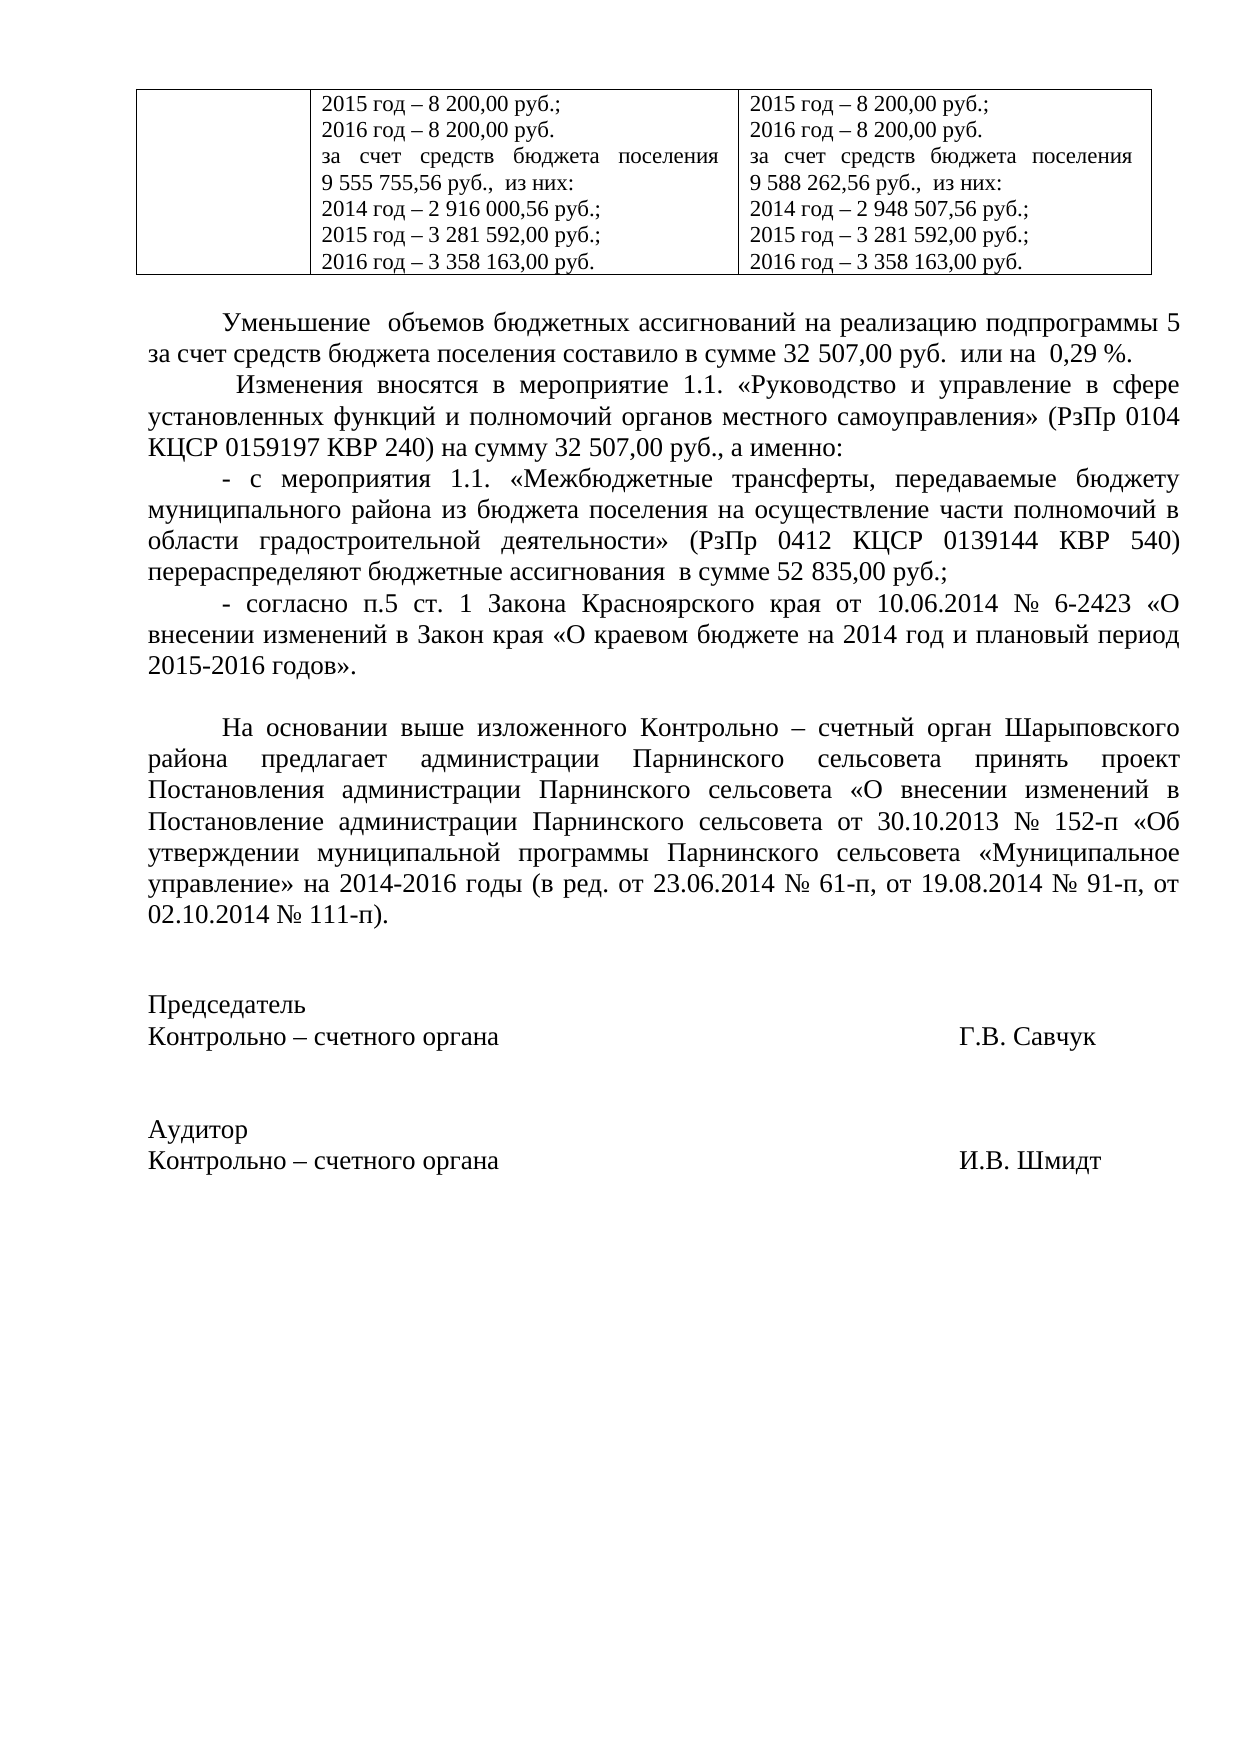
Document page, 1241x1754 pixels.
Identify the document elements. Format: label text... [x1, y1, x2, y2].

text Уменьшение объемов бюджетных ассигнований на реализацию подпрограммы 5 за счет средств бюджета поселения составило в сумме 32 507,00 руб. или на 0,29 %. [148, 306, 1181, 369]
text - с мероприятия 1.1. «Межбюджетные трансферты, передаваемые бюджету муниципального района из бюджета поселения на осуществление части полномочий в области градостроительной деятельности» (РзПр 0412 КЦСР 0139144 КВР 540) перераспределяют бюджетные ассигнования в сумме 52 835,00 руб.; [148, 462, 1181, 587]
text На основании выше изложенного Контрольно – счетный орган Шарыповского района предлагает администрации Парнинского сельсовета принять проект Постановления администрации Парнинского сельсовета «О внесении изменений в Постановление администрации Парнинского сельсовета от 30.10.2013 № 152-п «Об утверждении муниципальной программы Парнинского сельсовета «Муниципальное управление» на 2014-2016 годы (в ред. от 23.06.2014 № 61-п, от 19.08.2014 № 91-п, от 02.10.2014 № 111-п). [148, 711, 1181, 929]
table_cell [739, 90, 1151, 274]
text Контрольно – счетного органа И.В. Шмидт [148, 1144, 1181, 1175]
text Изменения вносятся в мероприятие 1.1. «Руководство и управление в сфере установленных функций и полномочий органов местного самоуправления» (РзПр 0104 КЦСР 0159197 КВР 240) на сумму 32 507,00 руб., а именно: [148, 369, 1181, 462]
text Аудитор [148, 1113, 1181, 1144]
text - согласно п.5 ст. 1 Закона Красноярского края от 10.06.2014 № 6-2423 «О внесении изменений в Закон края «О краевом бюджете на 2014 год и плановый период 2015-2016 годов». [148, 587, 1181, 680]
text Контрольно – счетного органа Г.В. Савчук [148, 1019, 1181, 1051]
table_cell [311, 90, 738, 274]
text Председатель [148, 988, 1181, 1019]
